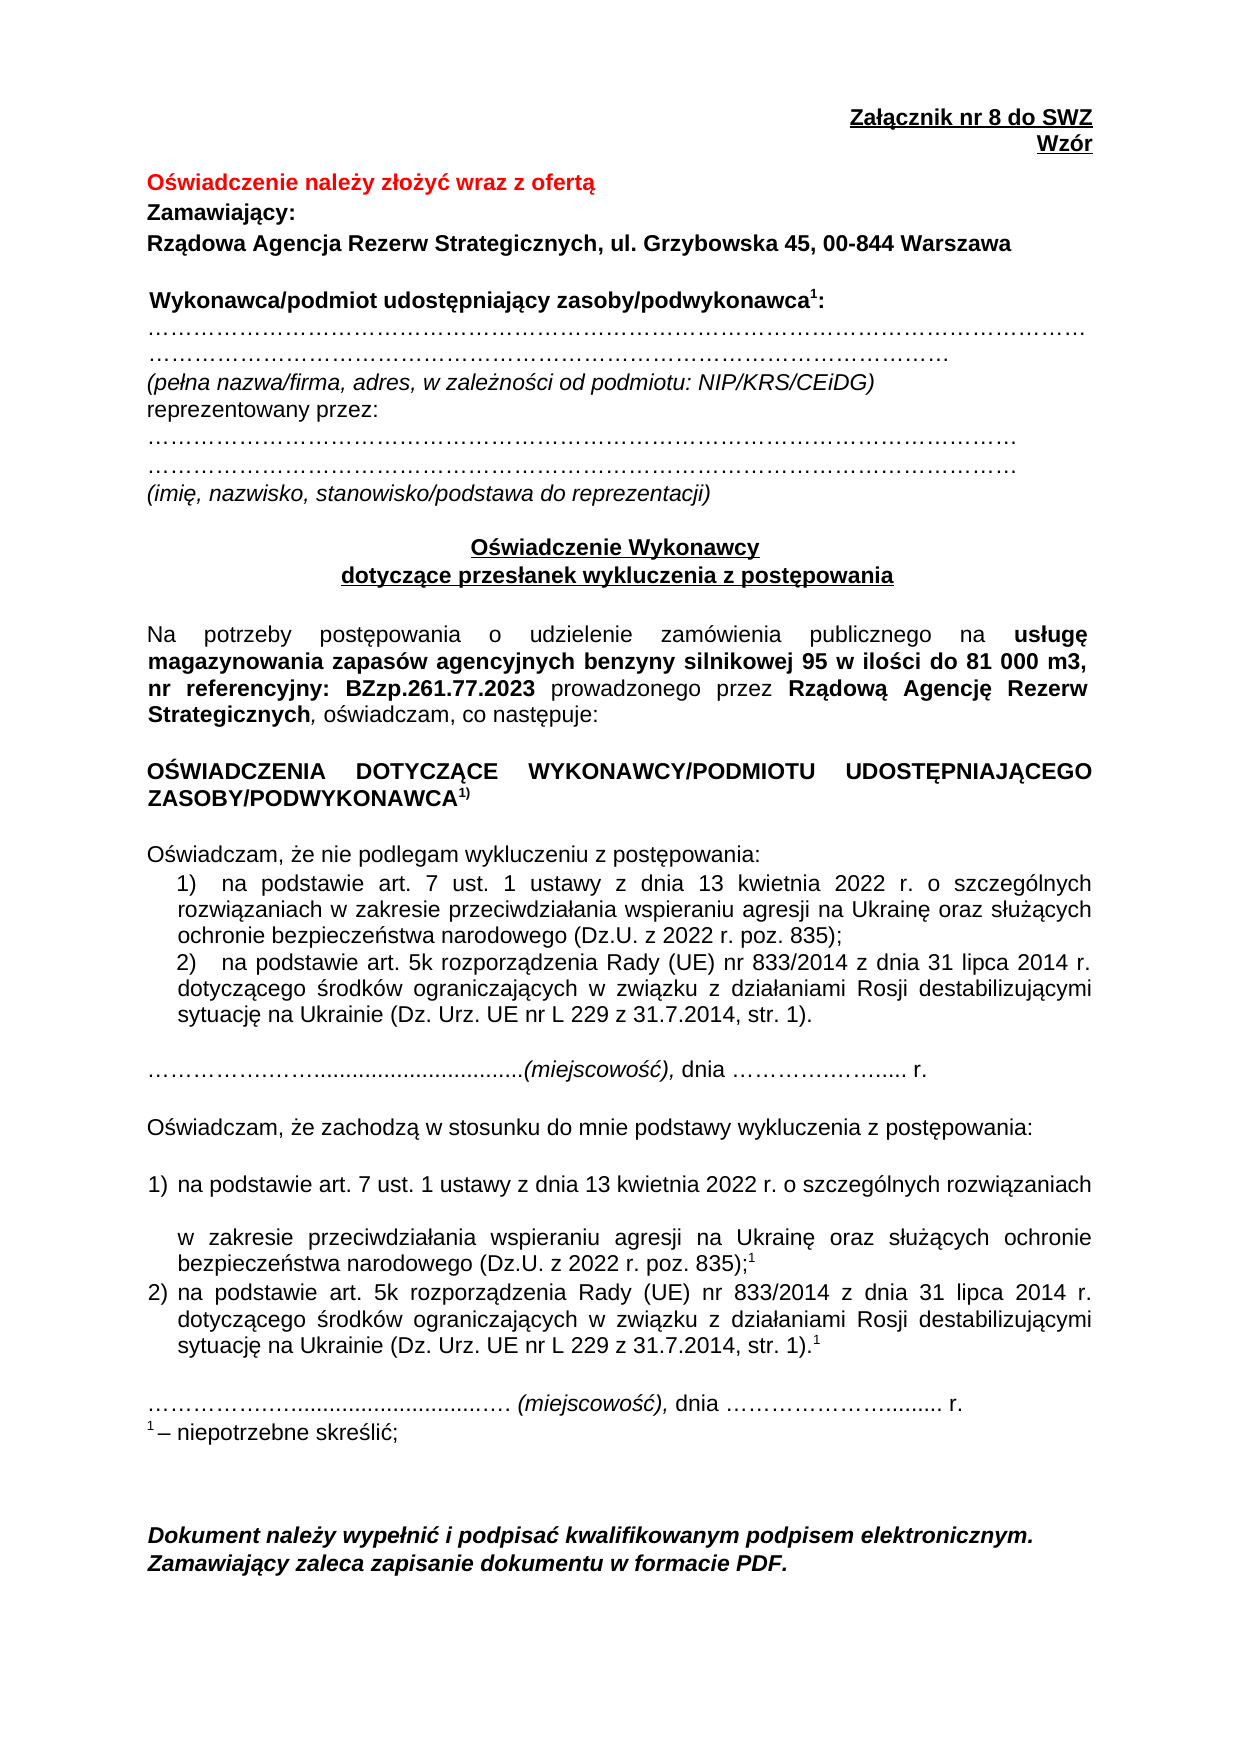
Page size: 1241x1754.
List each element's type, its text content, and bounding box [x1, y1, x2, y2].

list na podstawie art. 5k rozporządzenia Rady (UE) nr 833/2014 z dnia 31 lipca 2014 r. dotyczącego środków ograniczających w związku z działaniami Rosji destabilizującymi sytuację na Ukrainie (Dz. Urz. UE nr L 229 z 31.7.2014, str. 1). [176, 948, 1092, 1028]
text Oświadczenie należy złożyć wraz z ofertą [147, 169, 983, 196]
text Oświadczam, że zachodzą w stosunku do mnie podstawy wykluczenia z postępowania: [147, 1113, 1092, 1140]
text 2) na podstawie art. 5k rozporządzenia Rady (UE) nr 833/2014 z dnia 31 lipca 2014 r. dotyczącego środków ograniczających w związku z działaniami Rosji destabilizującymi sytuację na Ukrainie (Dz. Urz. UE nr L 229 z 31.7.2014, str. 1).1 [148, 1279, 1092, 1358]
text Wykonawca/podmiot udostępniający zasoby/podwykonawca1: [148, 287, 892, 313]
text ………………………………………………………………………………………………………………………………………………………………………………………………………… [147, 313, 1087, 366]
text (imię, nazwisko, stanowisko/podstawa do reprezentacji) [147, 480, 1096, 507]
text reprezentowany przez: [147, 396, 1081, 422]
text Dokument należy wypełnić i podpisać kwalifikowanym podpisem elektronicznym. Zamawiający zaleca zapisanie dokumentu w formacie PDF. [148, 1522, 1093, 1576]
text Zamawiający: [147, 199, 983, 226]
text Na potrzeby postępowania o udzielenie zamówienia publicznego na usługę magazynowania zapasów agencyjnych benzyny silnikowej 95 w ilości do 81 000 m3, nr referencyjny: BZzp.261.77.2023 prowadzonego przez Rządową Agencję Rezerw Strategicznych, oświadczam, co następuje: [147, 621, 1088, 727]
text …………………………………………………………………………………………………… [147, 452, 1087, 478]
text Załącznik nr 8 do SWZ [148, 103, 1093, 130]
text …………….…..............................…. (miejscowość), dnia …………………......... r. [147, 1389, 1092, 1416]
list na podstawie art. 7 ust. 1 ustawy z dnia 13 kwietnia 2022 r. o szczególnych rozwiązaniach w zakresie przeciwdziałania wspieraniu agresji na Ukrainę oraz służących ochronie bezpieczeństwa narodowego (Dz.U. z 2022 r. poz. 835); [176, 869, 1092, 948]
text Oświadczam, że nie podlegam wykluczeniu z postępowania: [147, 841, 1092, 867]
text …………….…….................................(miejscowość), dnia ………….……..... r. [147, 1056, 983, 1083]
text 1 – niepotrzebne skreślić; [147, 1418, 1092, 1445]
text Wzór [148, 130, 1093, 156]
text …………………………………………………………………………………………………… [147, 423, 1087, 449]
text Rządowa Agencja Rezerw Strategicznych, ul. Grzybowska 45, 00-844 Warszawa [147, 229, 1096, 256]
text OŚWIADCZENIA DOTYCZĄCE WYKONAWCY/PODMIOTU UDOSTĘPNIAJĄCEGO ZASOBY/PODWYKONAWCA1) [147, 758, 1093, 811]
text Oświadczenie Wykonawcy dotyczące przesłanek wykluczenia z postępowania [147, 534, 1087, 588]
text 1) na podstawie art. 7 ust. 1 ustawy z dnia 13 kwietnia 2022 r. o szczególnych rozwiązaniach w zakresie przeciwdziałania wspieraniu agresji na Ukrainę oraz służących ochronie bezpieczeństwa narodowego (Dz.U. z 2022 r. poz. 835);1 [148, 1171, 1092, 1277]
text (pełna nazwa/firma, adres, w zależności od podmiotu: NIP/KRS/CEiDG) [147, 369, 1081, 395]
